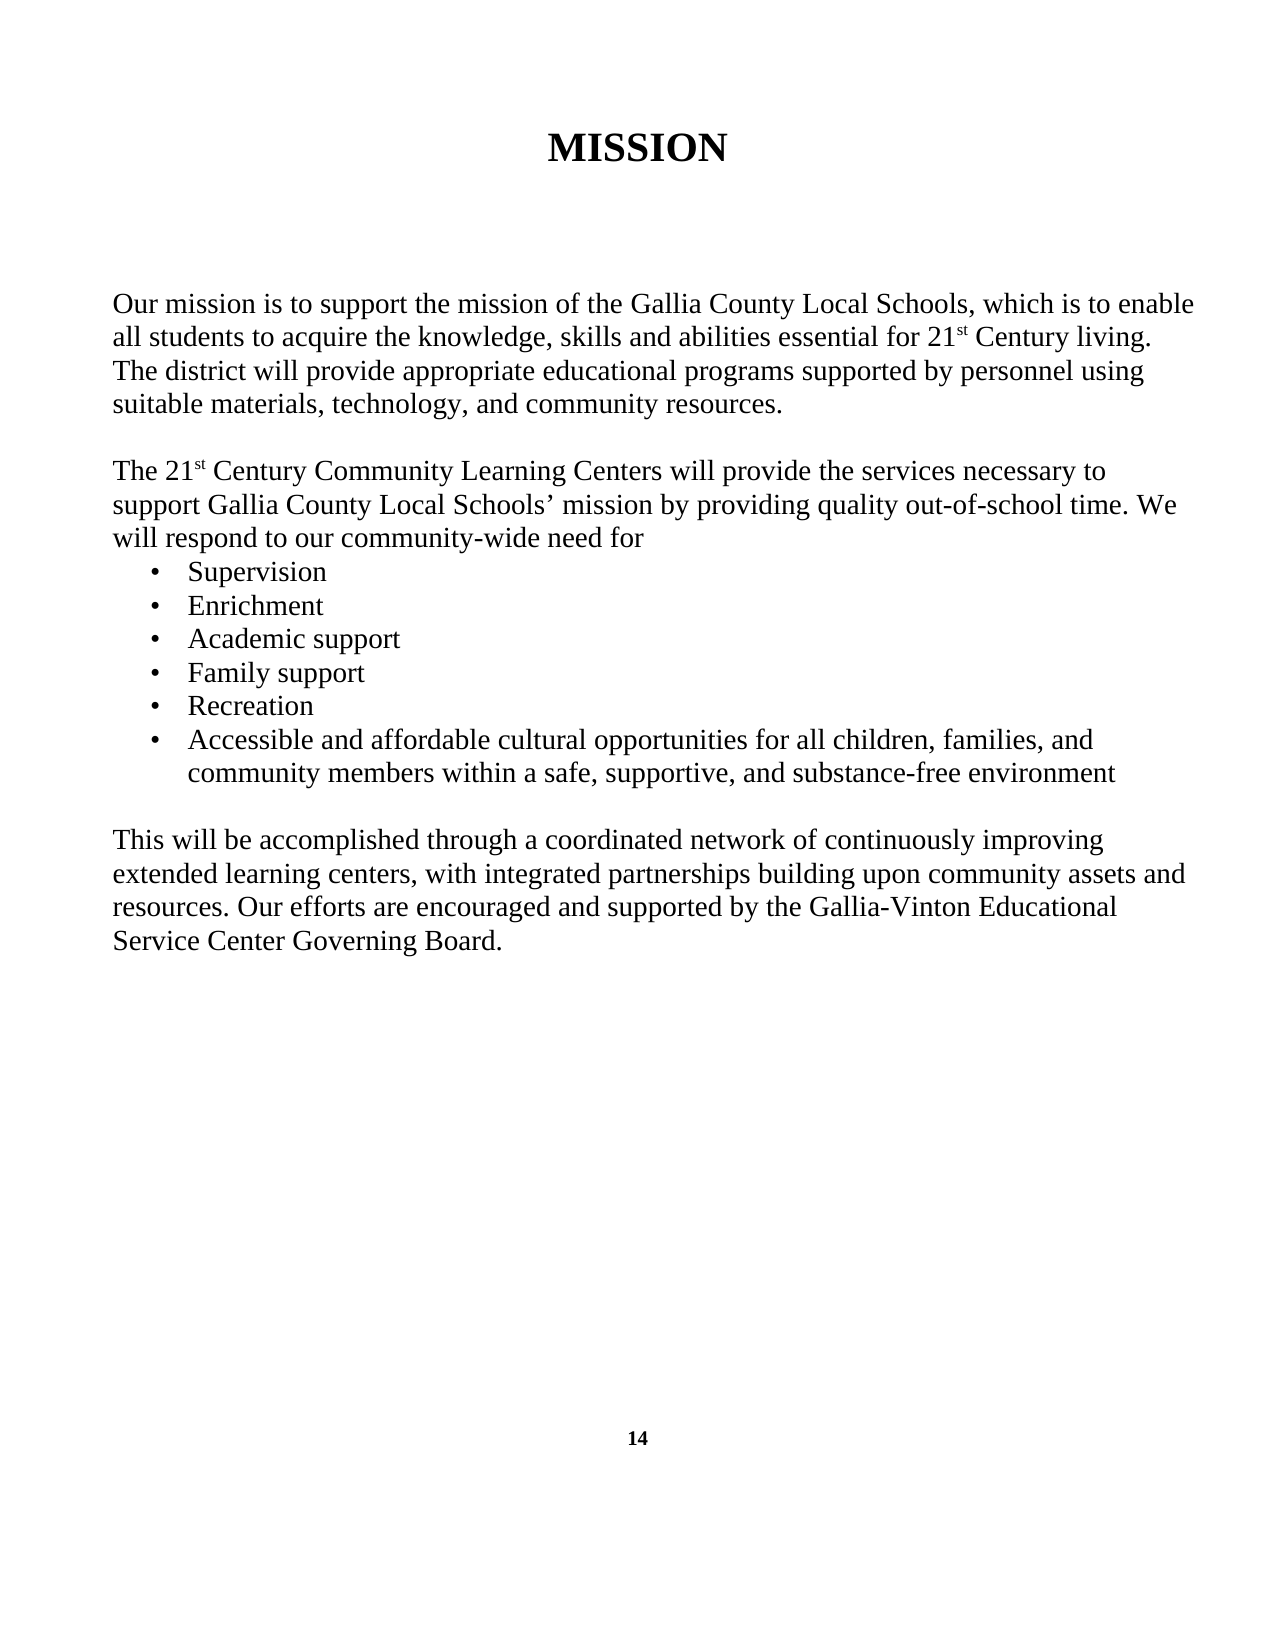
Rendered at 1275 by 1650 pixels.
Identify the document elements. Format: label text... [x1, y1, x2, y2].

text 14 [75, 1426, 1200, 1450]
list Enrichment [150, 588, 1200, 621]
list Supervision [150, 554, 1200, 588]
list Academic support [150, 621, 1200, 655]
list Family support [150, 655, 1200, 688]
text The 21st Century Community Learning Centers will provide the services necessary to support Gallia County Local Schools’ mission by providing quality out-of-school time. We will respond to our community-wide need for [112, 453, 1200, 554]
text This will be accomplished through a coordinated network of continuously improving extended learning centers, with integrated partnerships building upon community assets and resources. Our efforts are encouraged and supported by the Gallia-Vinton Educational Service Center Governing Board. [112, 822, 1200, 957]
list Recreation [150, 688, 1200, 722]
text Our mission is to support the mission of the Gallia County Local Schools, which is to enable all students to acquire the knowledge, skills and abilities essential for 21st Century living. The district will provide appropriate educational programs supported by personnel using suitable materials, technology, and community resources. [112, 286, 1200, 420]
list Accessible and affordable cultural opportunities for all children, families, and community members within a safe, supportive, and substance-free environment [150, 722, 1200, 789]
